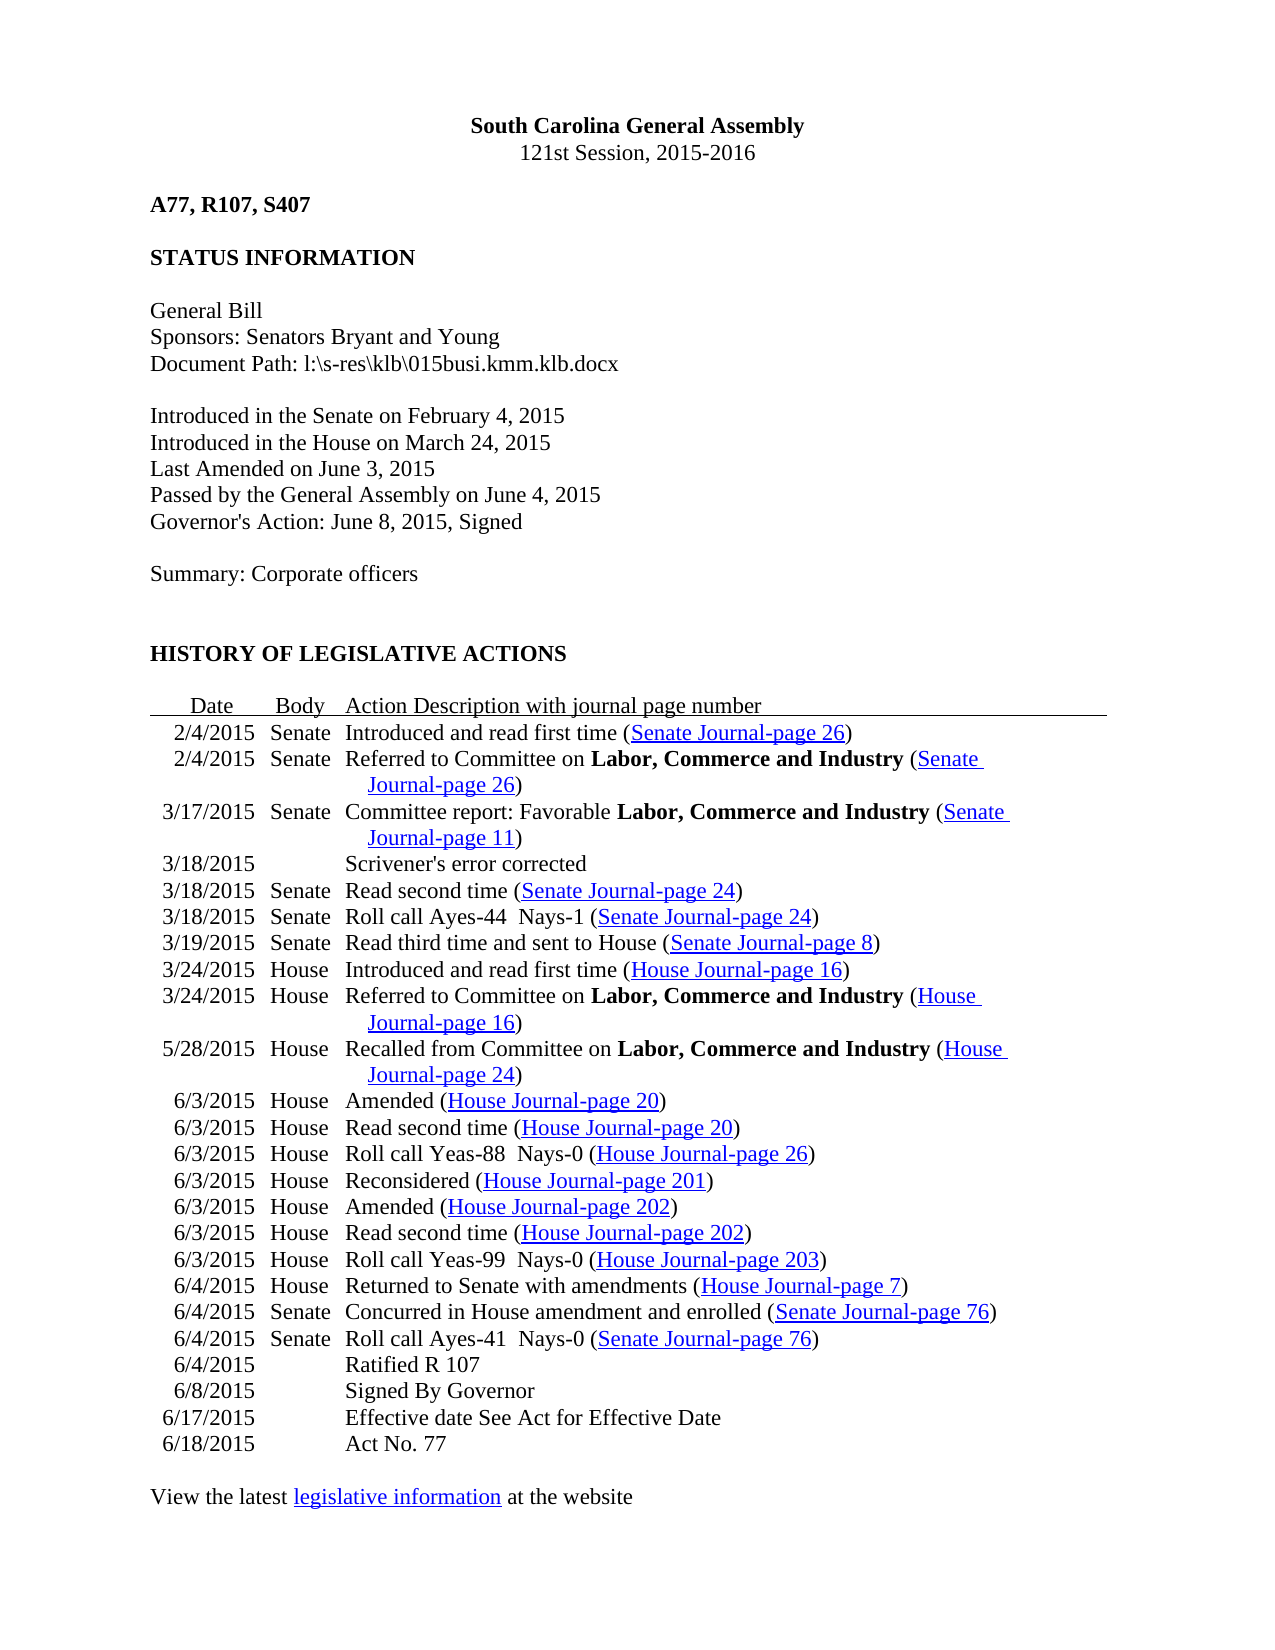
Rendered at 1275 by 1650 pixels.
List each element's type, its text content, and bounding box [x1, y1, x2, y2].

text 6/8/2015 Signed By Governor [150, 1377, 1125, 1404]
text 6/4/2015 Ratified R 107 [150, 1351, 1125, 1377]
text Summary: Corporate officers [150, 561, 1125, 587]
text Governor's Action: June 8, 2015, Signed [150, 508, 1125, 534]
text 2/4/2015 Senate Referred to Committee on Labor, Commerce and Industry (Senate Journal-page 26) [150, 745, 1125, 798]
text 6/3/2015 House Roll call Yeas-88 Nays-0 (House Journal-page 26) [150, 1140, 1125, 1167]
text Passed by the General Assembly on June 4, 2015 [150, 481, 1125, 508]
text 3/18/2015 Senate Read second time (Senate Journal-page 24) [150, 877, 1125, 903]
text Document Path: l:\s-res\klb\015busi.kmm.klb.docx [150, 350, 1125, 376]
text Last Amended on June 3, 2015 [150, 455, 1125, 481]
text 6/3/2015 House Roll call Yeas-99 Nays-0 (House Journal-page 203) [150, 1246, 1125, 1272]
text South Carolina General Assembly [150, 112, 1125, 139]
text 6/18/2015 Act No. 77 [150, 1430, 1125, 1457]
text STATUS INFORMATION [150, 244, 1125, 271]
text View the latest legislative information at the website [150, 1483, 1125, 1509]
text 3/19/2015 Senate Read third time and sent to House (Senate Journal-page 8) [150, 929, 1125, 956]
text 3/18/2015 Scrivener's error corrected [150, 850, 1125, 877]
text 5/28/2015 House Recalled from Committee on Labor, Commerce and Industry (House Journal-page 24) [150, 1035, 1125, 1088]
text 3/18/2015 Senate Roll call Ayes-44 Nays-1 (Senate Journal-page 24) [150, 903, 1125, 929]
text 6/3/2015 House Amended (House Journal-page 202) [150, 1193, 1125, 1219]
text 2/4/2015 Senate Introduced and read first time (Senate Journal-page 26) [150, 719, 1125, 745]
text Introduced in the House on March 24, 2015 [150, 429, 1125, 455]
text 6/3/2015 House Read second time (House Journal-page 20) [150, 1114, 1125, 1140]
text 6/3/2015 House Read second time (House Journal-page 202) [150, 1219, 1125, 1246]
text HISTORY OF LEGISLATIVE ACTIONS [150, 639, 1125, 666]
text 6/3/2015 House Amended (House Journal-page 20) [150, 1088, 1125, 1114]
text A77, R107, S407 [150, 192, 1125, 218]
text 3/24/2015 House Introduced and read first time (House Journal-page 16) [150, 956, 1125, 982]
text 6/4/2015 Senate Roll call Ayes-41 Nays-0 (Senate Journal-page 76) [150, 1325, 1125, 1351]
text 6/4/2015 House Returned to Senate with amendments (House Journal-page 7) [150, 1272, 1125, 1298]
text Date Body Action Description with journal page number [150, 692, 1125, 719]
text 6/17/2015 Effective date See Act for Effective Date [150, 1404, 1125, 1430]
text 6/4/2015 Senate Concurred in House amendment and enrolled (Senate Journal-page 76) [150, 1298, 1125, 1325]
text 3/24/2015 House Referred to Committee on Labor, Commerce and Industry (House Journal-page 16) [150, 982, 1125, 1035]
text 121st Session, 2015-2016 [150, 139, 1125, 165]
text Sponsors: Senators Bryant and Young [150, 323, 1125, 350]
text 3/17/2015 Senate Committee report: Favorable Labor, Commerce and Industry (Senate Journal-page 11) [150, 798, 1125, 850]
text General Bill [150, 297, 1125, 323]
text Introduced in the Senate on February 4, 2015 [150, 402, 1125, 429]
text 6/3/2015 House Reconsidered (House Journal-page 201) [150, 1167, 1125, 1193]
